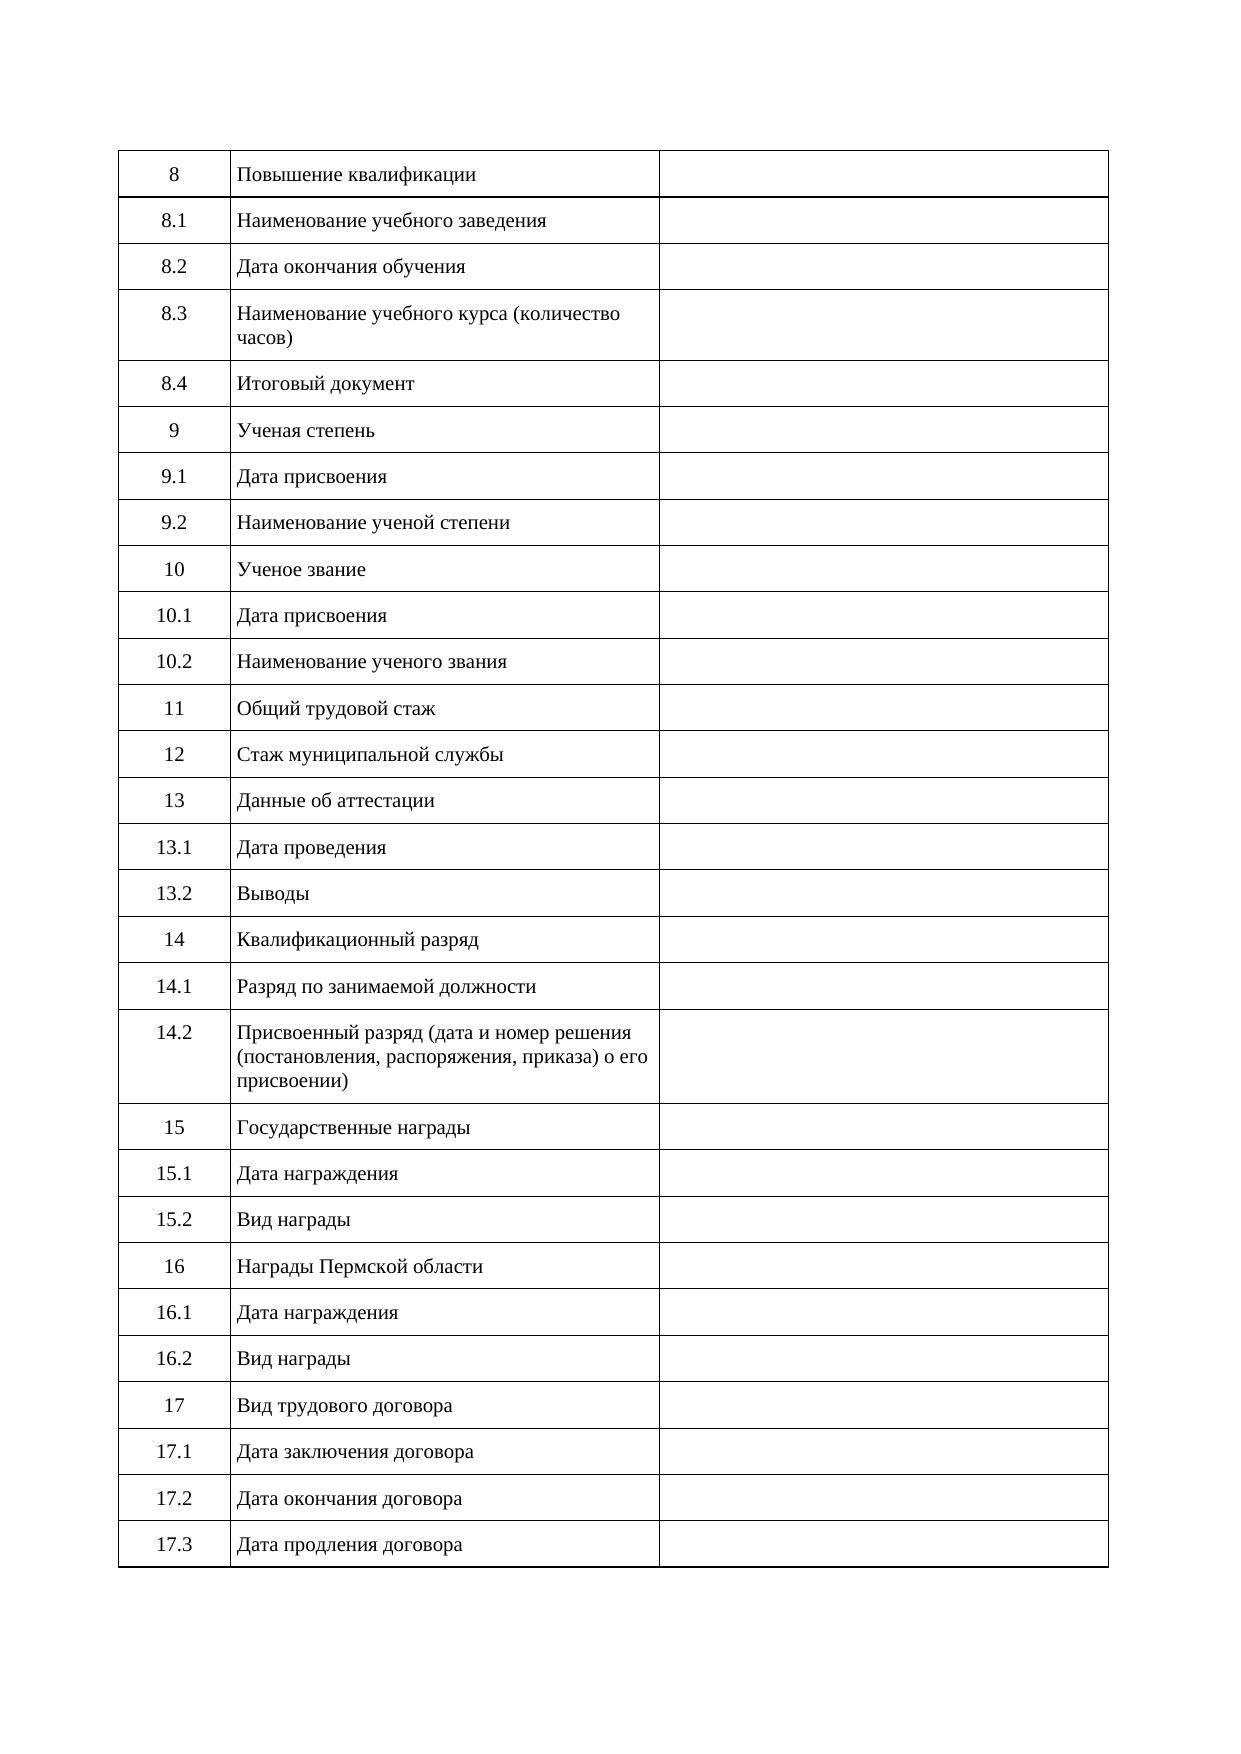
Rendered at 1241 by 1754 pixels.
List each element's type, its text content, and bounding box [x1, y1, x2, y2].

table_cell Квалификационный разряд [231, 917, 659, 962]
table_cell Выводы [231, 870, 659, 916]
table_cell 17.2 [119, 1475, 230, 1520]
table_cell Повышение квалификации [231, 151, 659, 196]
table_cell 10 [119, 546, 230, 591]
table_cell 13 [119, 778, 230, 823]
table_cell [660, 244, 1108, 289]
table_cell 10.2 [119, 639, 230, 684]
table_cell [660, 500, 1108, 545]
table_cell Присвоенный разряд (дата и номер решения (постановления, распоряжения, приказа) о его присвоении) [231, 1010, 659, 1103]
table_cell 8.1 [119, 198, 230, 243]
table_cell [660, 639, 1108, 684]
table_cell [660, 824, 1108, 869]
table_cell [660, 1243, 1108, 1288]
table_cell Наименование ученого звания [231, 639, 659, 684]
table_cell [660, 963, 1108, 1008]
table_cell [660, 1336, 1108, 1381]
table_cell 12 [119, 731, 230, 777]
table_cell Ученое звание [231, 546, 659, 591]
table_cell 14.2 [119, 1010, 230, 1103]
table_cell [660, 546, 1108, 591]
table_cell 9.1 [119, 453, 230, 498]
table_cell 15 [119, 1104, 230, 1149]
table_cell Итоговый документ [231, 361, 659, 406]
table_cell 8 [119, 151, 230, 196]
table_cell Ученая степень [231, 407, 659, 452]
table_cell 16.1 [119, 1289, 230, 1335]
table_cell Государственные награды [231, 1104, 659, 1149]
table_cell Наименование учебного заведения [231, 198, 659, 243]
table_cell 17 [119, 1382, 230, 1427]
table_cell 14.1 [119, 963, 230, 1008]
table_cell Дата награждения [231, 1289, 659, 1335]
table_cell Вид награды [231, 1336, 659, 1381]
table_cell Дата окончания обучения [231, 244, 659, 289]
table_cell Дата продления договора [231, 1521, 659, 1566]
table_cell 16 [119, 1243, 230, 1288]
table_cell 8.4 [119, 361, 230, 406]
table_cell [660, 778, 1108, 823]
table_cell Дата заключения договора [231, 1429, 659, 1474]
table_cell [660, 592, 1108, 638]
table_cell [660, 1150, 1108, 1196]
table_cell 15.2 [119, 1197, 230, 1242]
table_cell [660, 453, 1108, 498]
table_cell 16.2 [119, 1336, 230, 1381]
table_cell 17.3 [119, 1521, 230, 1566]
table_cell [660, 198, 1108, 243]
table_cell Общий трудовой стаж [231, 685, 659, 730]
table_cell [660, 685, 1108, 730]
table_cell [660, 870, 1108, 916]
table_cell Дата окончания договора [231, 1475, 659, 1520]
table_cell Дата награждения [231, 1150, 659, 1196]
table_cell Дата присвоения [231, 453, 659, 498]
table_cell Вид награды [231, 1197, 659, 1242]
table_cell [660, 290, 1108, 359]
table_cell [660, 1104, 1108, 1149]
table_cell [660, 1197, 1108, 1242]
table_cell 9.2 [119, 500, 230, 545]
table_cell Вид трудового договора [231, 1382, 659, 1427]
table_cell [660, 361, 1108, 406]
table_cell 13.2 [119, 870, 230, 916]
table_cell Разряд по занимаемой должности [231, 963, 659, 1008]
table_cell [660, 1289, 1108, 1335]
table_cell 14 [119, 917, 230, 962]
table_cell [660, 1429, 1108, 1474]
table_cell [660, 917, 1108, 962]
table_cell 9 [119, 407, 230, 452]
table_cell 15.1 [119, 1150, 230, 1196]
table_cell [660, 731, 1108, 777]
table_cell [660, 1010, 1108, 1103]
table_cell Наименование ученой степени [231, 500, 659, 545]
table_cell [660, 151, 1108, 196]
table_cell [660, 1521, 1108, 1566]
table_cell Награды Пермской области [231, 1243, 659, 1288]
table_cell 8.3 [119, 290, 230, 359]
table_cell Наименование учебного курса (количество часов) [231, 290, 659, 359]
table_cell 17.1 [119, 1429, 230, 1474]
table_cell [660, 407, 1108, 452]
table_cell Дата присвоения [231, 592, 659, 638]
table_cell [660, 1382, 1108, 1427]
table_cell 10.1 [119, 592, 230, 638]
table_cell Данные об аттестации [231, 778, 659, 823]
table_cell Стаж муниципальной службы [231, 731, 659, 777]
table_cell Дата проведения [231, 824, 659, 869]
table_cell 8.2 [119, 244, 230, 289]
table_cell 13.1 [119, 824, 230, 869]
table_cell 11 [119, 685, 230, 730]
table_cell [660, 1475, 1108, 1520]
